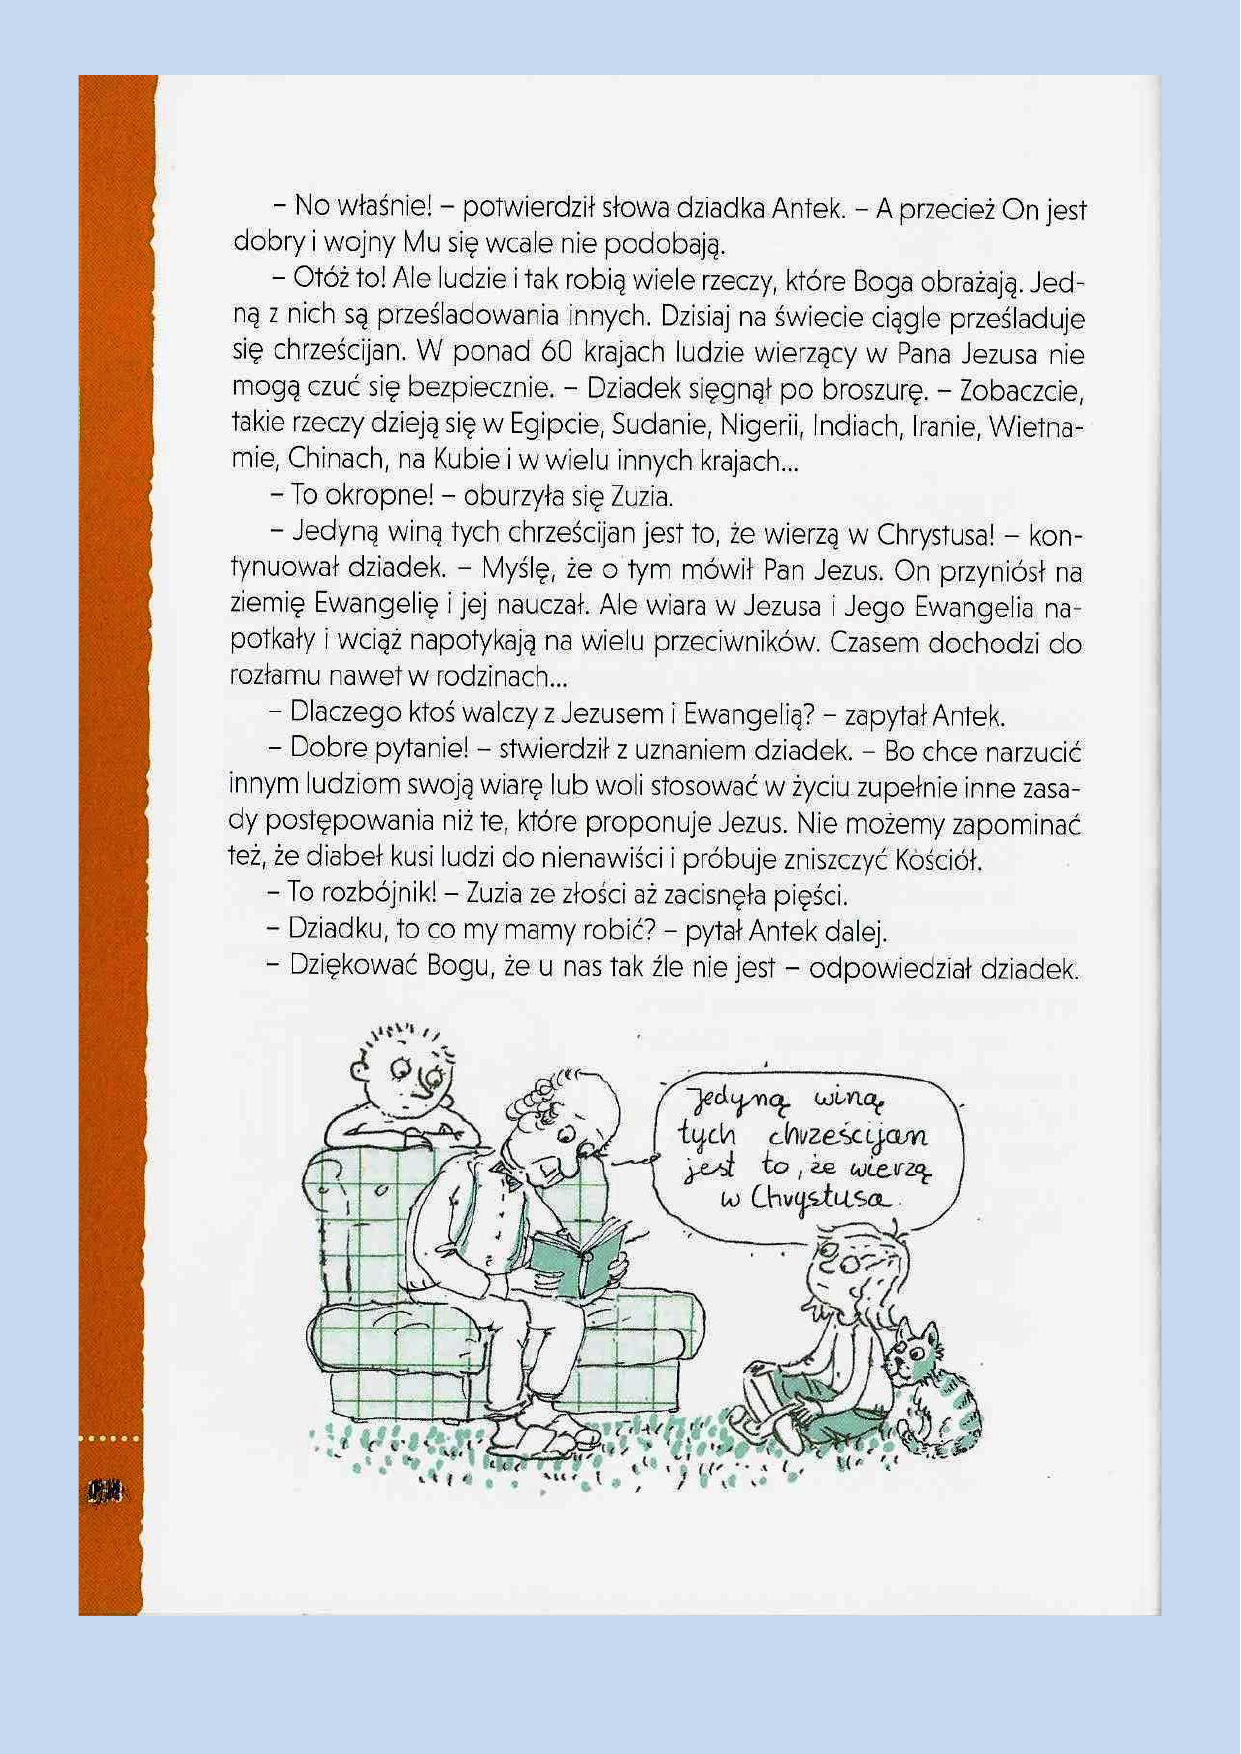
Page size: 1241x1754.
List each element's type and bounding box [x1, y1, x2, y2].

picture [78, 75, 1162, 1616]
